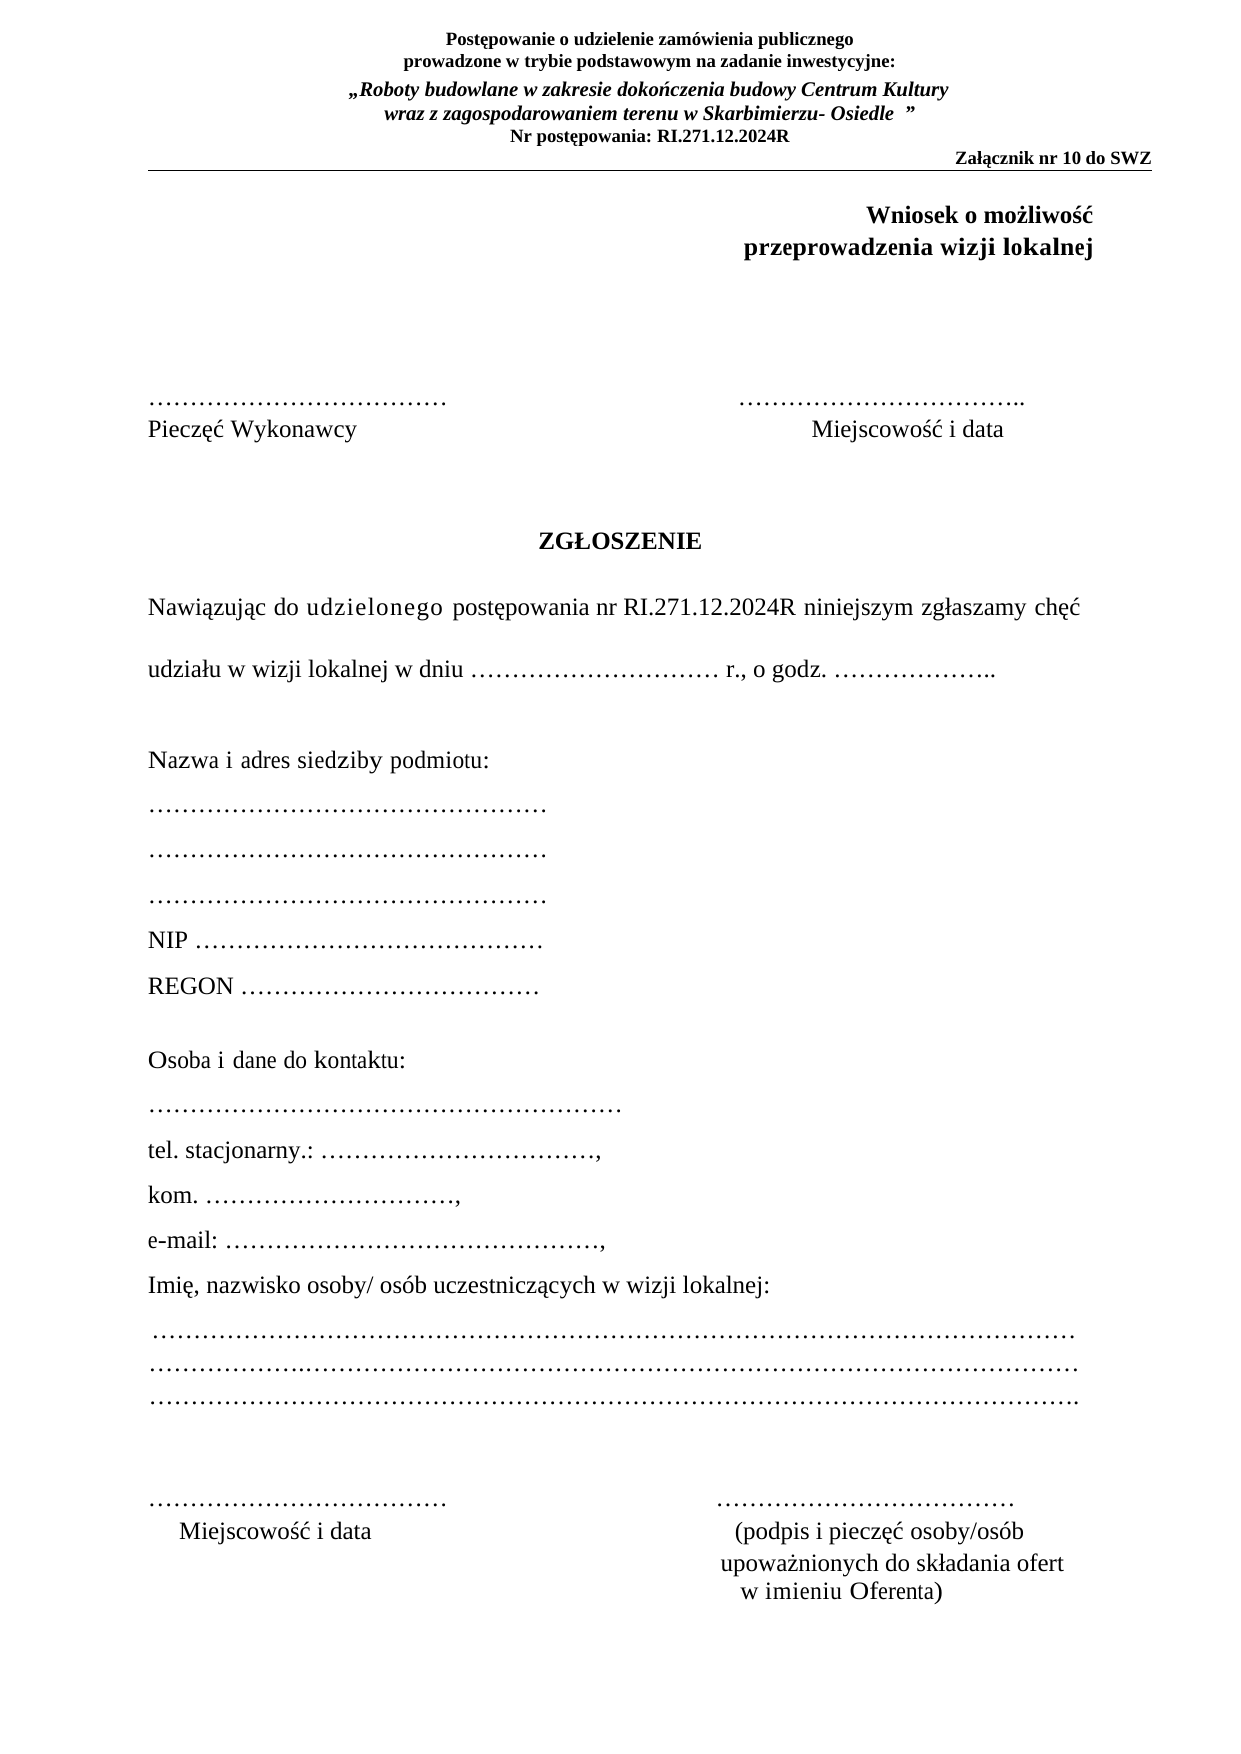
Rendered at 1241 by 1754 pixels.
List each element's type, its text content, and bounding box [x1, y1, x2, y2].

text ………………………………………… [148, 880, 1154, 909]
text ……………………………… Pieczęć Wykonawcy [148, 382, 454, 443]
text Wniosek o możliwość przeprowadzenia wizji lokalnej [697, 201, 1093, 260]
text …………………………….. Miejscowość i data [738, 382, 1032, 443]
text udziału w wizji lokalnej w dniu ………………………… r., o godz. ……………….. [148, 654, 1099, 683]
text NIP …………………………………… [148, 926, 1154, 954]
text ………………………………………………………………………………………………… ……………….………………………………………………………………………………… …………………………………………………………………………………………………. [145, 1315, 1083, 1409]
text upoważnionych do składania ofert w imieniu Oferenta) [720, 1549, 1070, 1605]
text ………………………………………… [148, 834, 1154, 863]
text ……………………………… Miejscowość i data [148, 1483, 454, 1545]
text Nawiązując do udzielonego postępowania nr RI.271.12.2024R niniejszym zgłaszamy chęć [148, 592, 1099, 620]
text Imię, nazwisko osoby/ osób uczestniczących w wizji lokalnej: [148, 1270, 1154, 1298]
text Osoba i dane do kontaktu: [148, 1045, 1154, 1074]
text Nazwa i adres siedziby podmiotu: [148, 745, 1154, 773]
text ………………………………………………… [148, 1089, 1154, 1118]
text ………………………………………… [148, 789, 1154, 818]
text REGON ……………………………… [148, 971, 1154, 1000]
text ZGŁOSZENIE [538, 526, 1154, 554]
text e-mail: ………………………………………, [148, 1225, 1154, 1254]
text ……………………………… (podpis i pieczęć osoby/osób [715, 1483, 1031, 1545]
text tel. stacjonarny.: ……………………………, [148, 1135, 1154, 1164]
text kom. …………………………, [148, 1180, 1154, 1209]
